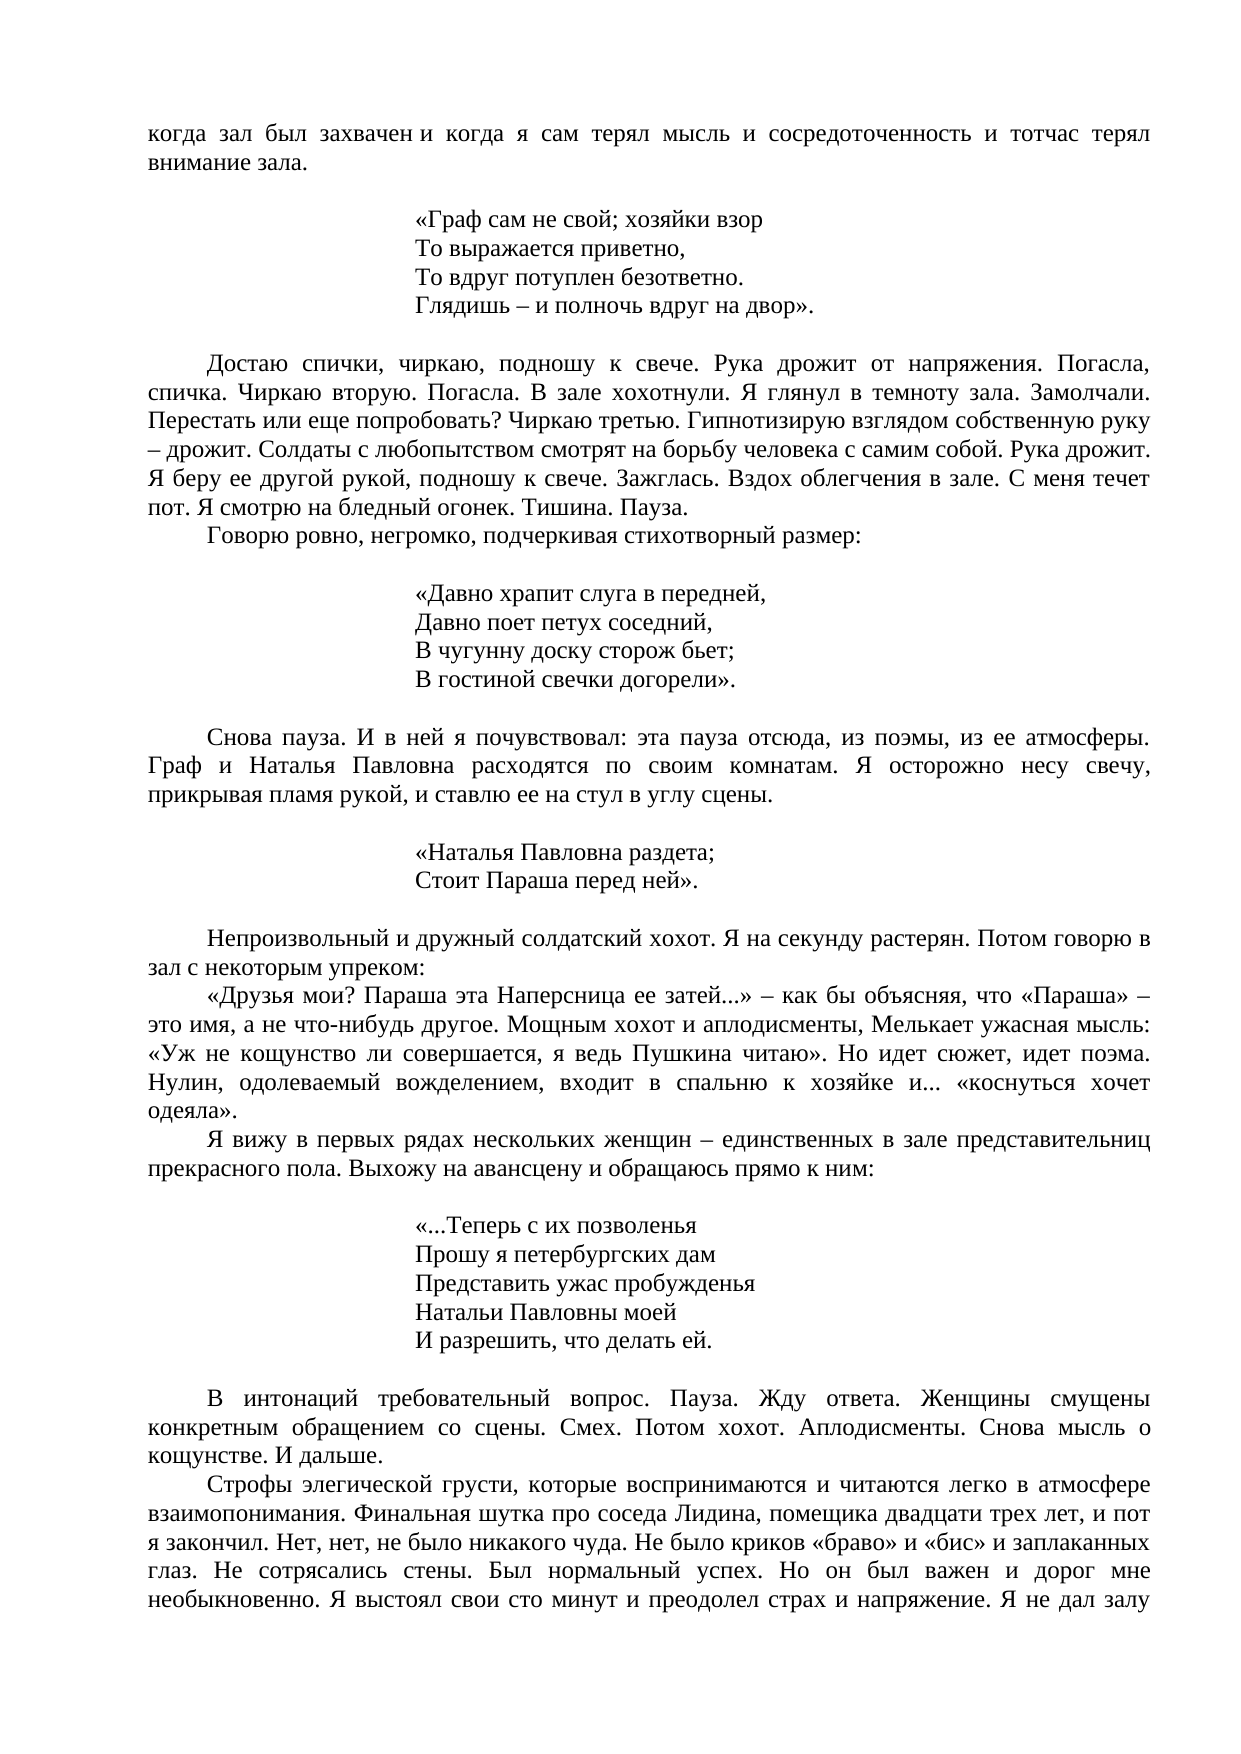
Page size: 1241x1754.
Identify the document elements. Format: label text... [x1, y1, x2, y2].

text «Давно храпит слуга в передней, [356, 578, 1089, 607]
text Я вижу в первых рядах нескольких женщин – единственных в зале представительниц прекрасного пола. Выхожу на авансцену и обращаюсь прямо к ним: [148, 1124, 1152, 1182]
text Глядишь – и полночь вдруг на двор». [356, 291, 1089, 319]
text Достаю спички, чиркаю, подношу к свече. Рука дрожит от напряжения. Погасла, спичка. Чиркаю вторую. Погасла. В зале хохотнули. Я глянул в темноту зала. Замолчали. Перестать или еще попробовать? Чиркаю третью. Гипнотизирую взглядом собственную руку – дрожит. Солдаты с любопытством смотрят на борьбу человека с самим собой. Рука дрожит. Я беру ее другой рукой, подношу к свече. Зажглась. Вздох облегчения в зале. С меня течет пот. Я смотрю на бледный огонек. Тишина. Пауза. [148, 348, 1152, 521]
text «Наталья Павловна раздета; [356, 837, 1089, 866]
text Прошу я петербургских дам [356, 1239, 1089, 1268]
text «Граф сам не свой; хозяйки взор [356, 204, 1089, 233]
text Стоит Параша перед ней». [356, 866, 1089, 894]
text То выражается приветно, [356, 233, 1089, 262]
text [148, 118, 1152, 176]
text В чугунну доску сторож бьет; [356, 636, 1089, 664]
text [148, 1469, 1152, 1613]
text В интонаций требовательный вопрос. Пауза. Жду ответа. Женщины смущены конкретным обращением со сцены. Смех. Потом хохот. Аплодисменты. Снова мысль о кощунстве. И дальше. [148, 1383, 1152, 1469]
text Говорю ровно, негромко, подчеркивая стихотворный размер: [148, 521, 1152, 549]
text «...Теперь с их позволенья [356, 1211, 1089, 1239]
text «Друзья мои? Параша эта Наперсница ее затей...» – как бы объясняя, что «Параша» – это имя, а не что-нибудь другое. Мощным хохот и аплодисменты, Мелькает ужасная мысль: «Уж не кощунство ли совершается, я ведь Пушкина читаю». Но идет сюжет, идет поэма. Нулин, одолеваемый вожделением, входит в спальню к хозяйке и... «коснуться хочет одеяла». [148, 981, 1152, 1124]
text Снова пауза. И в ней я почувствовал: эта пауза отсюда, из поэмы, из ее атмосферы. Граф и Наталья Павловна расходятся по своим комнатам. Я осторожно несу свечу, прикрывая пламя рукой, и ставлю ее на стул в углу сцены. [148, 722, 1152, 808]
text Давно поет петух соседний, [356, 607, 1089, 636]
text Натальи Павловны моей [356, 1297, 1089, 1326]
text То вдруг потуплен безответно. [356, 262, 1089, 291]
text В гостиной свечки догорели». [356, 664, 1089, 693]
text Представить ужас пробужденья [356, 1268, 1089, 1297]
text И разрешить, что делать ей. [356, 1326, 1089, 1354]
text Непроизвольный и дружный солдатский хохот. Я на секунду растерян. Потом говорю в зал с некоторым упреком: [148, 923, 1152, 981]
